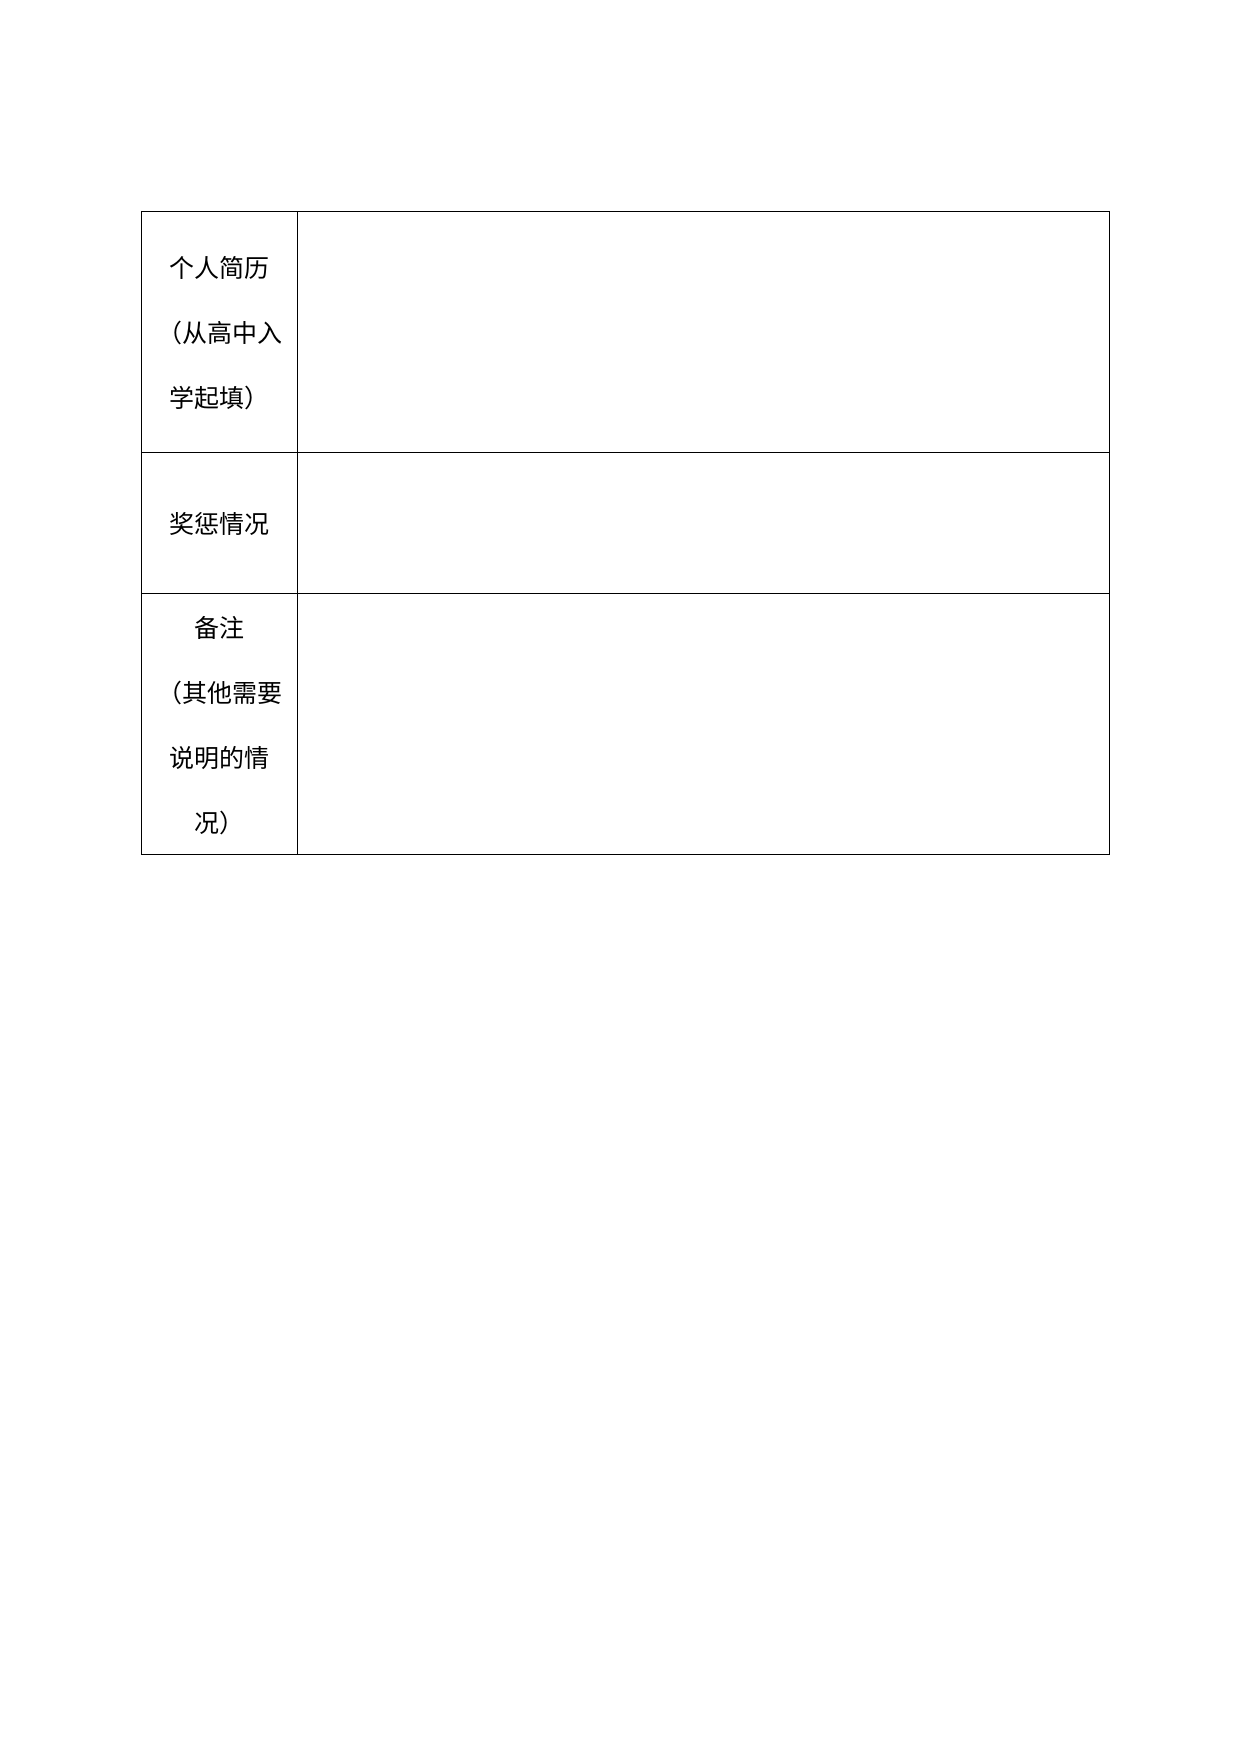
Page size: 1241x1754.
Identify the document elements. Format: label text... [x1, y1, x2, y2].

table_cell [298, 594, 1109, 854]
table_cell [298, 212, 1109, 452]
table_cell 备注 （其他需要说明的情况） [142, 594, 297, 854]
table_cell 奖惩情况 [142, 453, 297, 593]
table_cell 个人简历 （从高中入学起填） [142, 212, 297, 452]
table_cell [298, 453, 1109, 593]
